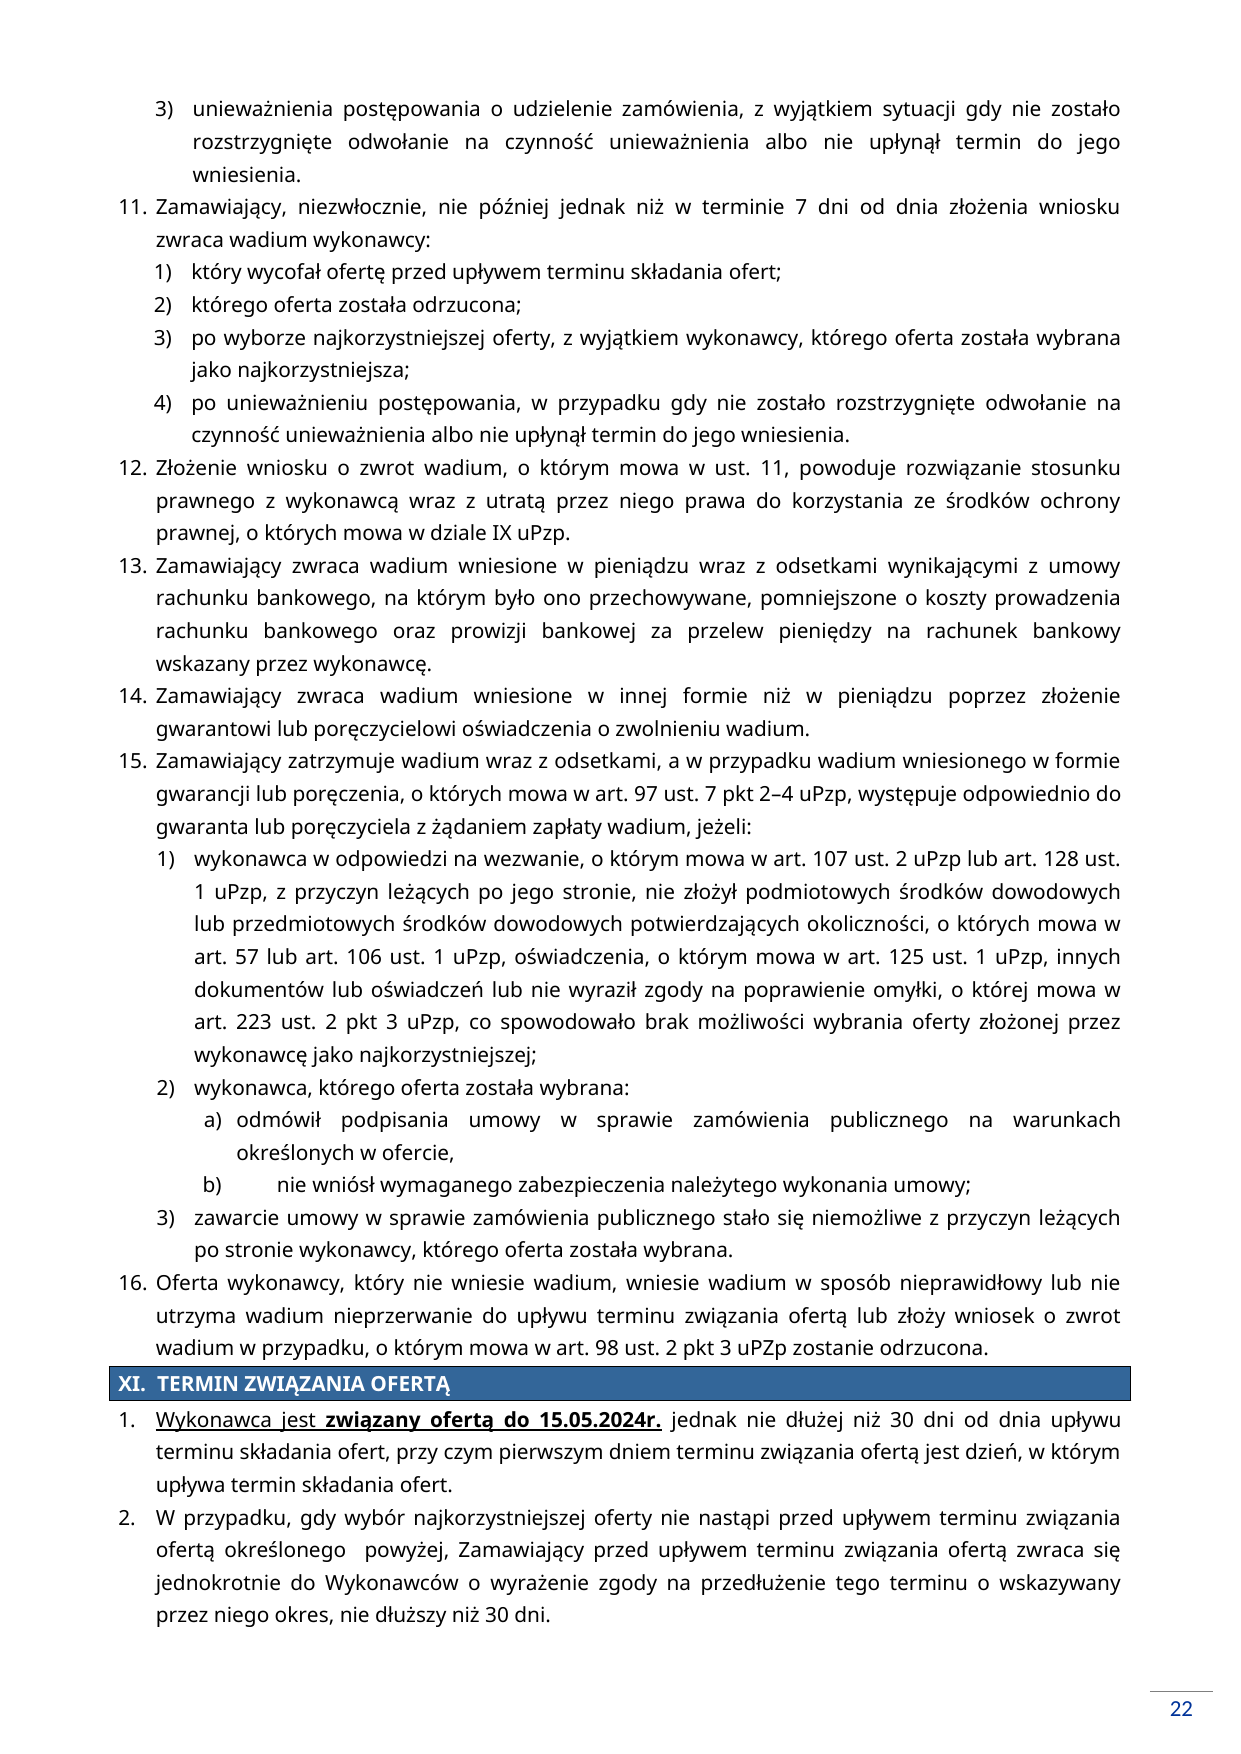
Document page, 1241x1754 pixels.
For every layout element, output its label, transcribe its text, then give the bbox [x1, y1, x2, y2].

list zawarcie umowy w sprawie zamówienia publicznego stało się niemożliwe z przyczyn leżących po stronie wykonawcy, którego oferta została wybrana. [156, 1203, 1122, 1264]
list unieważnienia postępowania o udzielenie zamówienia, z wyjątkiem sytuacji gdy nie zostało rozstrzygnięte odwołanie na czynność unieważnienia albo nie upłynął termin do jego wniesienia. [155, 94, 1122, 188]
list po unieważnieniu postępowania, w przypadku gdy nie zostało rozstrzygnięte odwołanie na czynność unieważnienia albo nie upłynął termin do jego wniesienia. [153, 388, 1122, 449]
list wykonawca, którego oferta została wybrana: [156, 1073, 1122, 1101]
subtitle XI. TERMIN ZWIĄZANIA OFERTĄ [110, 1367, 1130, 1400]
list wykonawca w odpowiedzi na wezwanie, o którym mowa w art. 107 ust. 2 uPzp lub art. 128 ust. 1 uPzp, z przyczyn leżących po jego stronie, nie złożył podmiotowych środków dowodowych lub przedmiotowych środków dowodowych potwierdzających okoliczności, o których mowa w art. 57 lub art. 106 ust. 1 uPzp, oświadczenia, o którym mowa w art. 125 ust. 1 uPzp, innych dokumentów lub oświadczeń lub nie wyraził zgody na poprawienie omyłki, o której mowa w art. 223 ust. 2 pkt 3 uPzp, co spowodowało brak możliwości wybrania oferty złożonej przez wykonawcę jako najkorzystniejszej; [156, 844, 1122, 1068]
list nie wniósł wymaganego zabezpieczenia należytego wykonania umowy; [222, 1170, 1122, 1199]
list W przypadku, gdy wybór najkorzystniejszej oferty nie nastąpi przed upływem terminu związania ofertą określonego powyżej, Zamawiający przed upływem terminu związania ofertą zwraca się jednokrotnie do Wykonawców o wyrażenie zgody na przedłużenie tego terminu o wskazywany przez niego okres, nie dłuższy niż 30 dni. [118, 1503, 1122, 1629]
list Wykonawca jest związany ofertą do 15.05.2024r. jednak nie dłużej niż 30 dni od dnia upływu terminu składania ofert, przy czym pierwszym dniem terminu związania ofertą jest dzień, w którym upływa termin składania ofert. [118, 1405, 1122, 1498]
list Zamawiający zatrzymuje wadium wraz z odsetkami, a w przypadku wadium wniesionego w formie gwarancji lub poręczenia, o których mowa w art. 97 ust. 7 pkt 2–4 uPzp, występuje odpowiednio do gwaranta lub poręczyciela z żądaniem zapłaty wadium, jeżeli: [118, 747, 1122, 840]
list którego oferta została odrzucona; [153, 290, 1122, 318]
list po wyborze najkorzystniejszej oferty, z wyjątkiem wykonawcy, którego oferta została wybrana jako najkorzystniejsza; [153, 323, 1122, 384]
list Oferta wykonawcy, który nie wniesie wadium, wniesie wadium w sposób nieprawidłowy lub nie utrzyma wadium nieprzerwanie do upływu terminu związania ofertą lub złoży wniosek o zwrot wadium w przypadku, o którym mowa w art. 98 ust. 2 pkt 3 uPZp zostanie odrzucona. [118, 1268, 1122, 1362]
list który wycofał ofertę przed upływem terminu składania ofert; [153, 257, 1122, 286]
list Zamawiający zwraca wadium wniesione w pieniądzu wraz z odsetkami wynikającymi z umowy rachunku bankowego, na którym było ono przechowywane, pomniejszone o koszty prowadzenia rachunku bankowego oraz prowizji bankowej za przelew pieniędzy na rachunek bankowy wskazany przez wykonawcę. [118, 551, 1122, 677]
list Zamawiający zwraca wadium wniesione w innej formie niż w pieniądzu poprzez złożenie gwarantowi lub poręczycielowi oświadczenia o zwolnieniu wadium. [118, 681, 1122, 742]
list Złożenie wniosku o zwrot wadium, o którym mowa w ust. 11, powoduje rozwiązanie stosunku prawnego z wykonawcą wraz z utratą przez niego prawa do korzystania ze środków ochrony prawnej, o których mowa w dziale IX uPzp. [118, 453, 1122, 547]
list odmówił podpisania umowy w sprawie zamówienia publicznego na warunkach określonych w ofercie, [222, 1105, 1122, 1166]
list Zamawiający, niezwłocznie, nie później jednak niż w terminie 7 dni od dnia złożenia wniosku zwraca wadium wykonawcy: [118, 192, 1122, 253]
